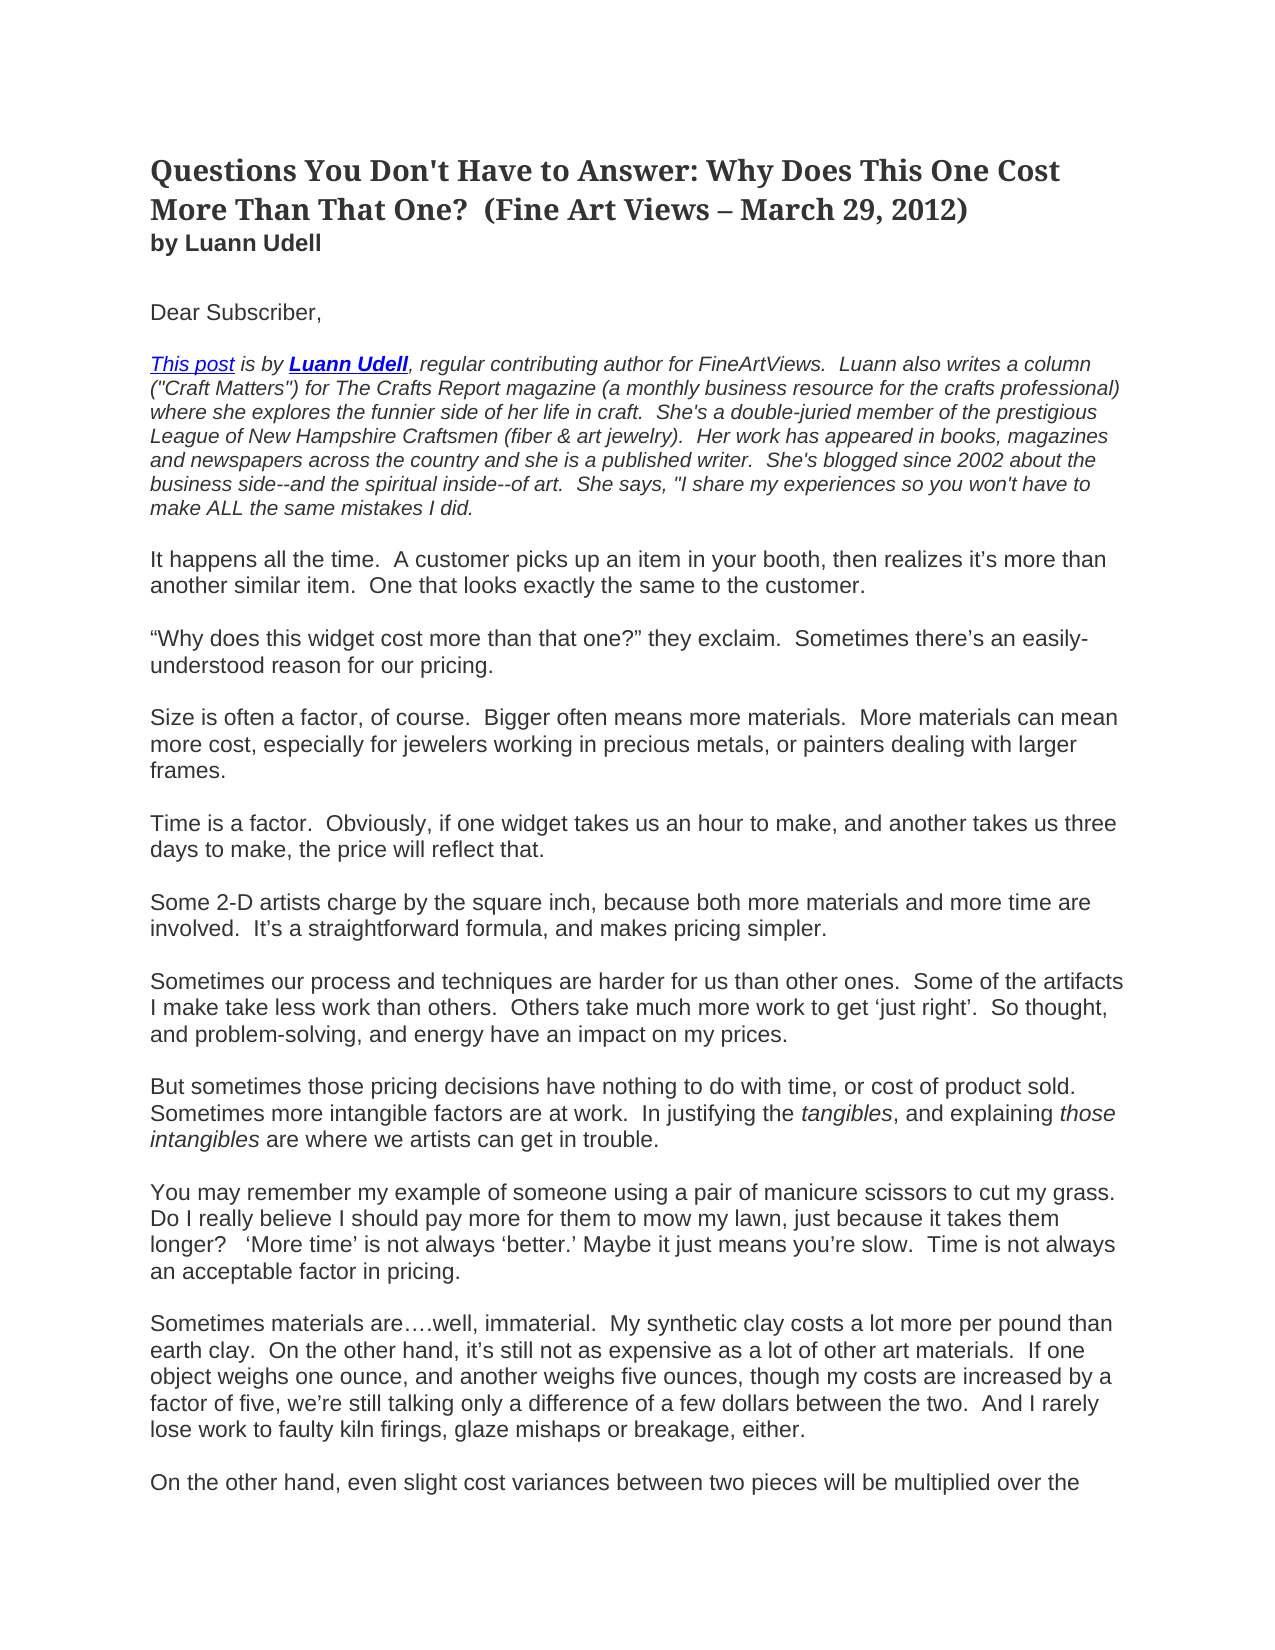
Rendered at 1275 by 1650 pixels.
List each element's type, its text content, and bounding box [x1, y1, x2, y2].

text Dear Subscriber, [150, 286, 1125, 326]
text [150, 520, 1125, 1495]
text This post is by Luann Udell, regular contributing author for FineArtViews. Luann also writes a column ("Craft Matters") for The Crafts Report magazine (a monthly business resource for the crafts professional) where she explores the funnier side of her life in craft. She's a double-juried member of the prestigious League of New Hampshire Craftsmen (fiber & art jewelry). Her work has appeared in books, magazines and newspapers across the country and she is a published writer. She's blogged since 2002 about the business side--and the spiritual inside--of art. She says, "I share my experiences so you won't have to make ALL the same mistakes I did. [150, 352, 1125, 520]
text Questions You Don't Have to Answer: Why Does This One Cost More Than That One? (Fine Art Views – March 29, 2012) by Luann Udell [150, 150, 1125, 257]
